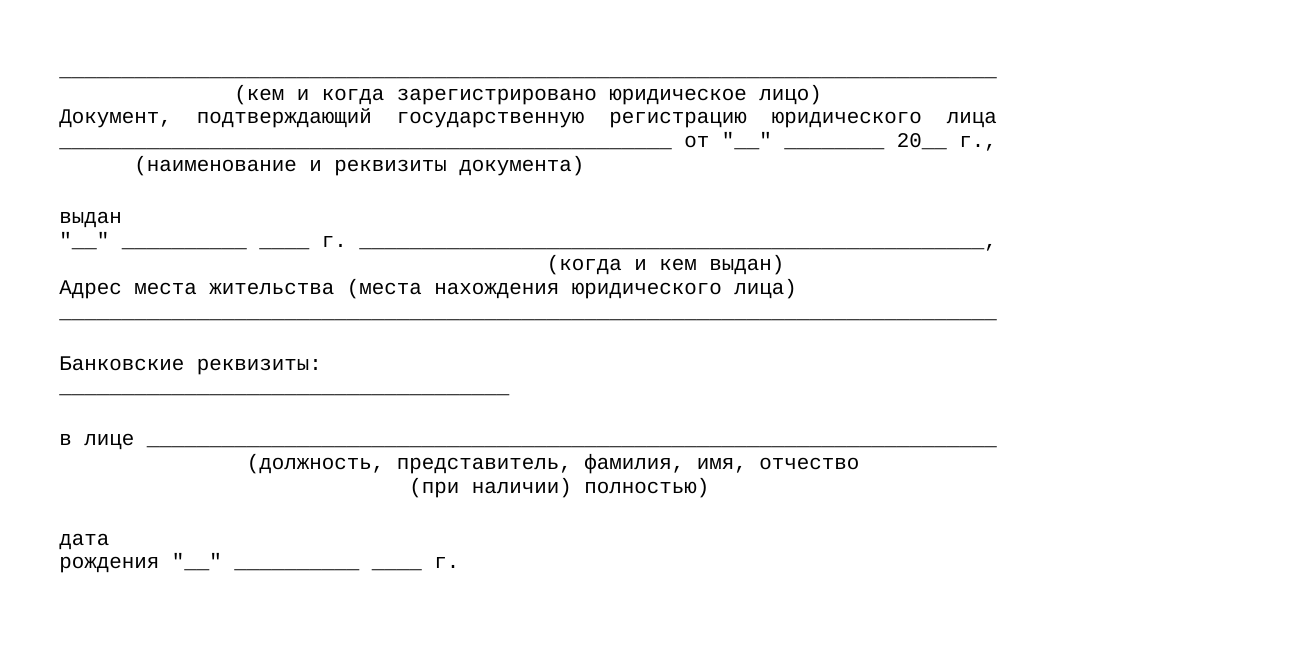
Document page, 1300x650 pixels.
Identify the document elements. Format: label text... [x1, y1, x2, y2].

text в лице ____________________________________________________________________ [59, 428, 1240, 452]
text ___________________________________________________________________________ [59, 301, 1240, 324]
text Адрес места жительства (места нахождения юридического лица) [59, 277, 1240, 301]
text рождения "__" __________ ____ г. [59, 552, 1240, 575]
text дата [59, 528, 1240, 551]
text (наименование и реквизиты документа) [59, 154, 1240, 178]
text "__" __________ ____ г. __________________________________________________, [59, 230, 1240, 253]
text Документ, подтверждающий государственную регистрацию юридического лица [59, 107, 1240, 130]
text Банковские реквизиты: [59, 353, 1240, 376]
text _________________________________________________ от "__" ________ 20__ г., [59, 130, 1240, 154]
text (кем и когда зарегистрировано юридическое лицо) [59, 83, 1240, 106]
text выдан [59, 206, 1240, 229]
text ____________________________________ [59, 377, 1240, 400]
text ___________________________________________________________________________ [59, 59, 1240, 83]
text (при наличии) полностью) [59, 476, 1240, 499]
text (должность, представитель, фамилия, имя, отчество [59, 452, 1240, 476]
text (когда и кем выдан) [59, 253, 1240, 277]
